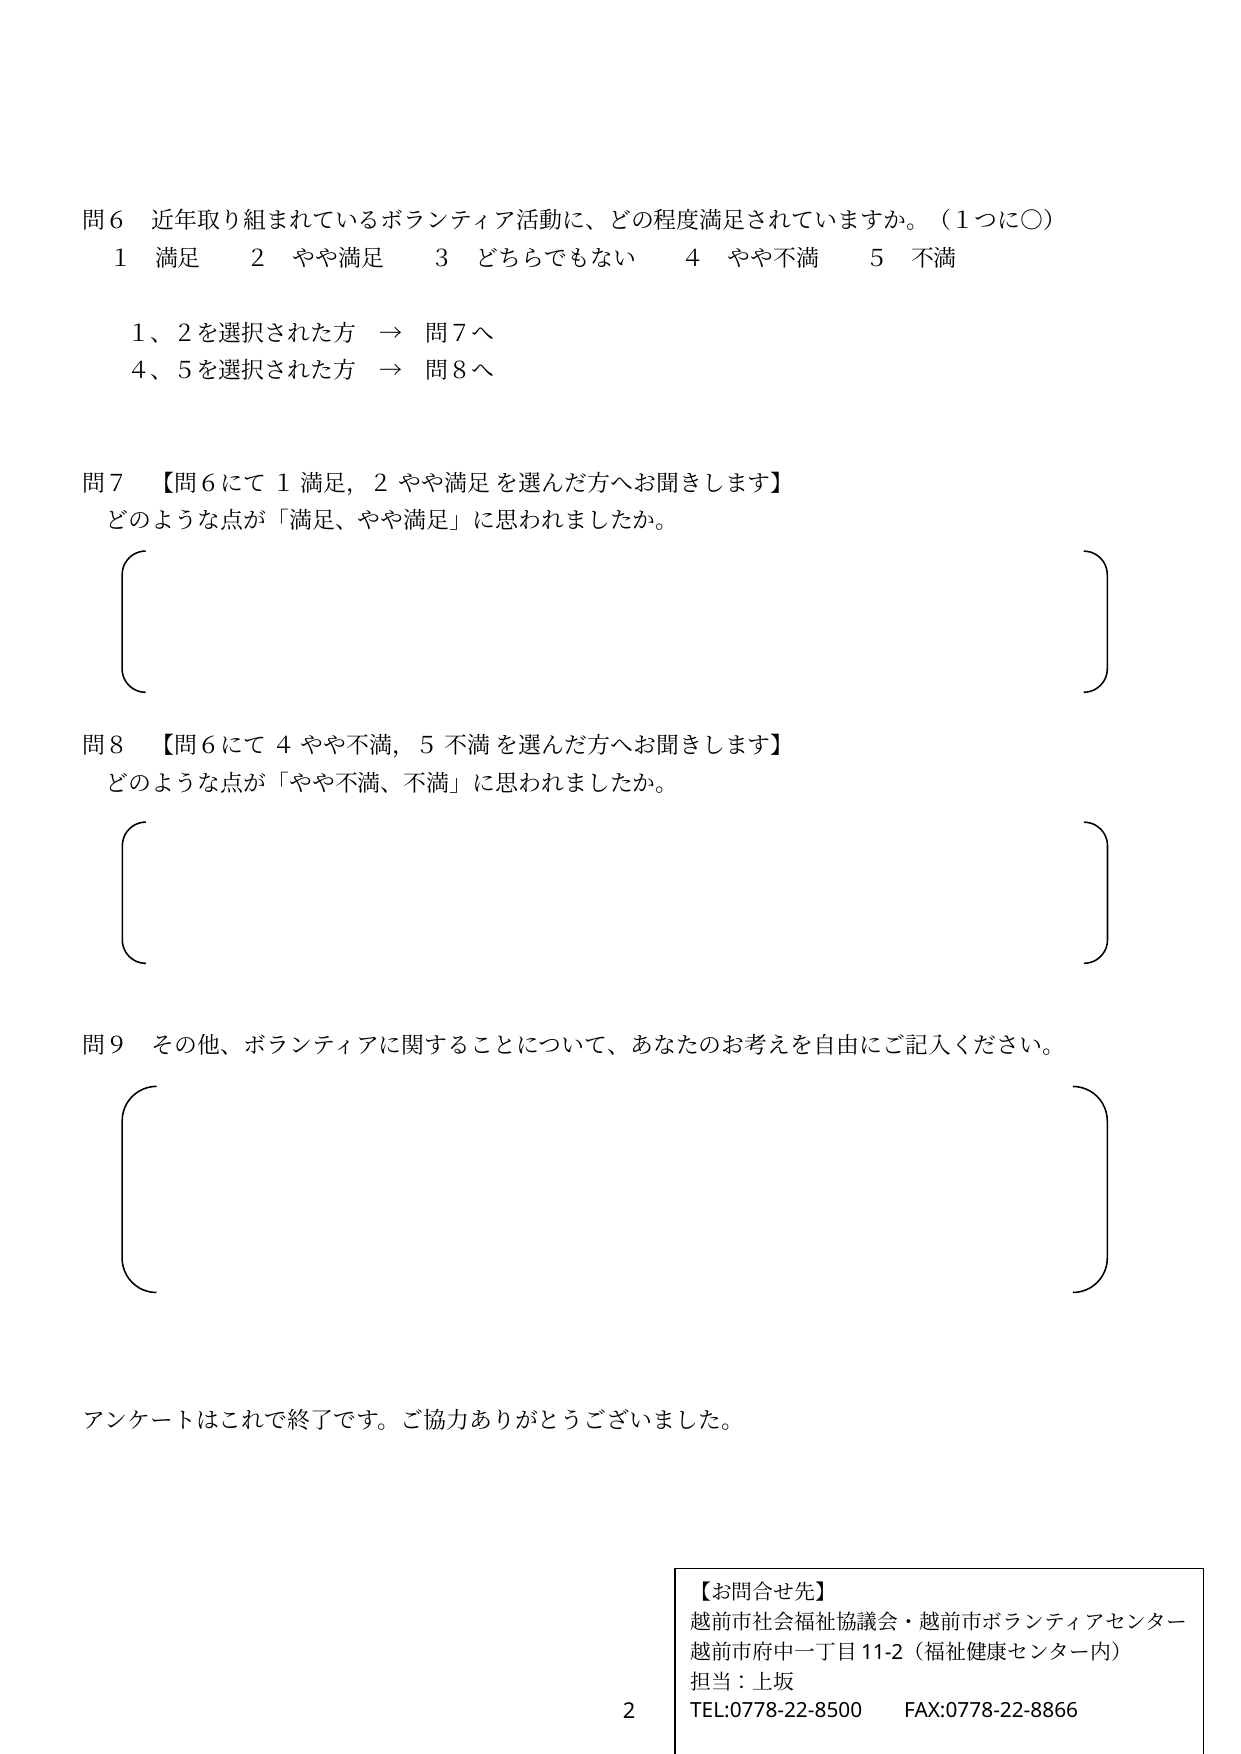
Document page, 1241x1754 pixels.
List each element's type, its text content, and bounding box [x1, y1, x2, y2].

text 問９ その他、ボランティアに関することについて、あなたのお考えを自由にご記入ください。 [83, 1025, 1175, 1062]
text どのような点が「やや不満、不満」に思われましたか。 [83, 762, 1175, 800]
text アンケートはこれで終了です。ご協力ありがとうございました。 [83, 1400, 1175, 1437]
text 問６ 近年取り組まれているボランティア活動に、どの程度満足されていますか。（１つに○） [83, 200, 1175, 237]
text ４、５を選択された方 → 問８へ [83, 350, 1175, 387]
text 問７ 【問６にて １ 満足，２ やや満足 を選んだ方へお聞きします】 [83, 462, 1175, 500]
text どのような点が「満足、やや満足」に思われましたか。 [83, 500, 1175, 537]
text １、２を選択された方 → 問７へ [83, 312, 1175, 350]
text 問８ 【問６にて ４ やや不満，５ 不満 を選んだ方へお聞きします】 [83, 725, 1175, 762]
text １ 満足 ２ やや満足 ３ どちらでもない ４ やや不満 ５ 不満 [83, 237, 1175, 275]
